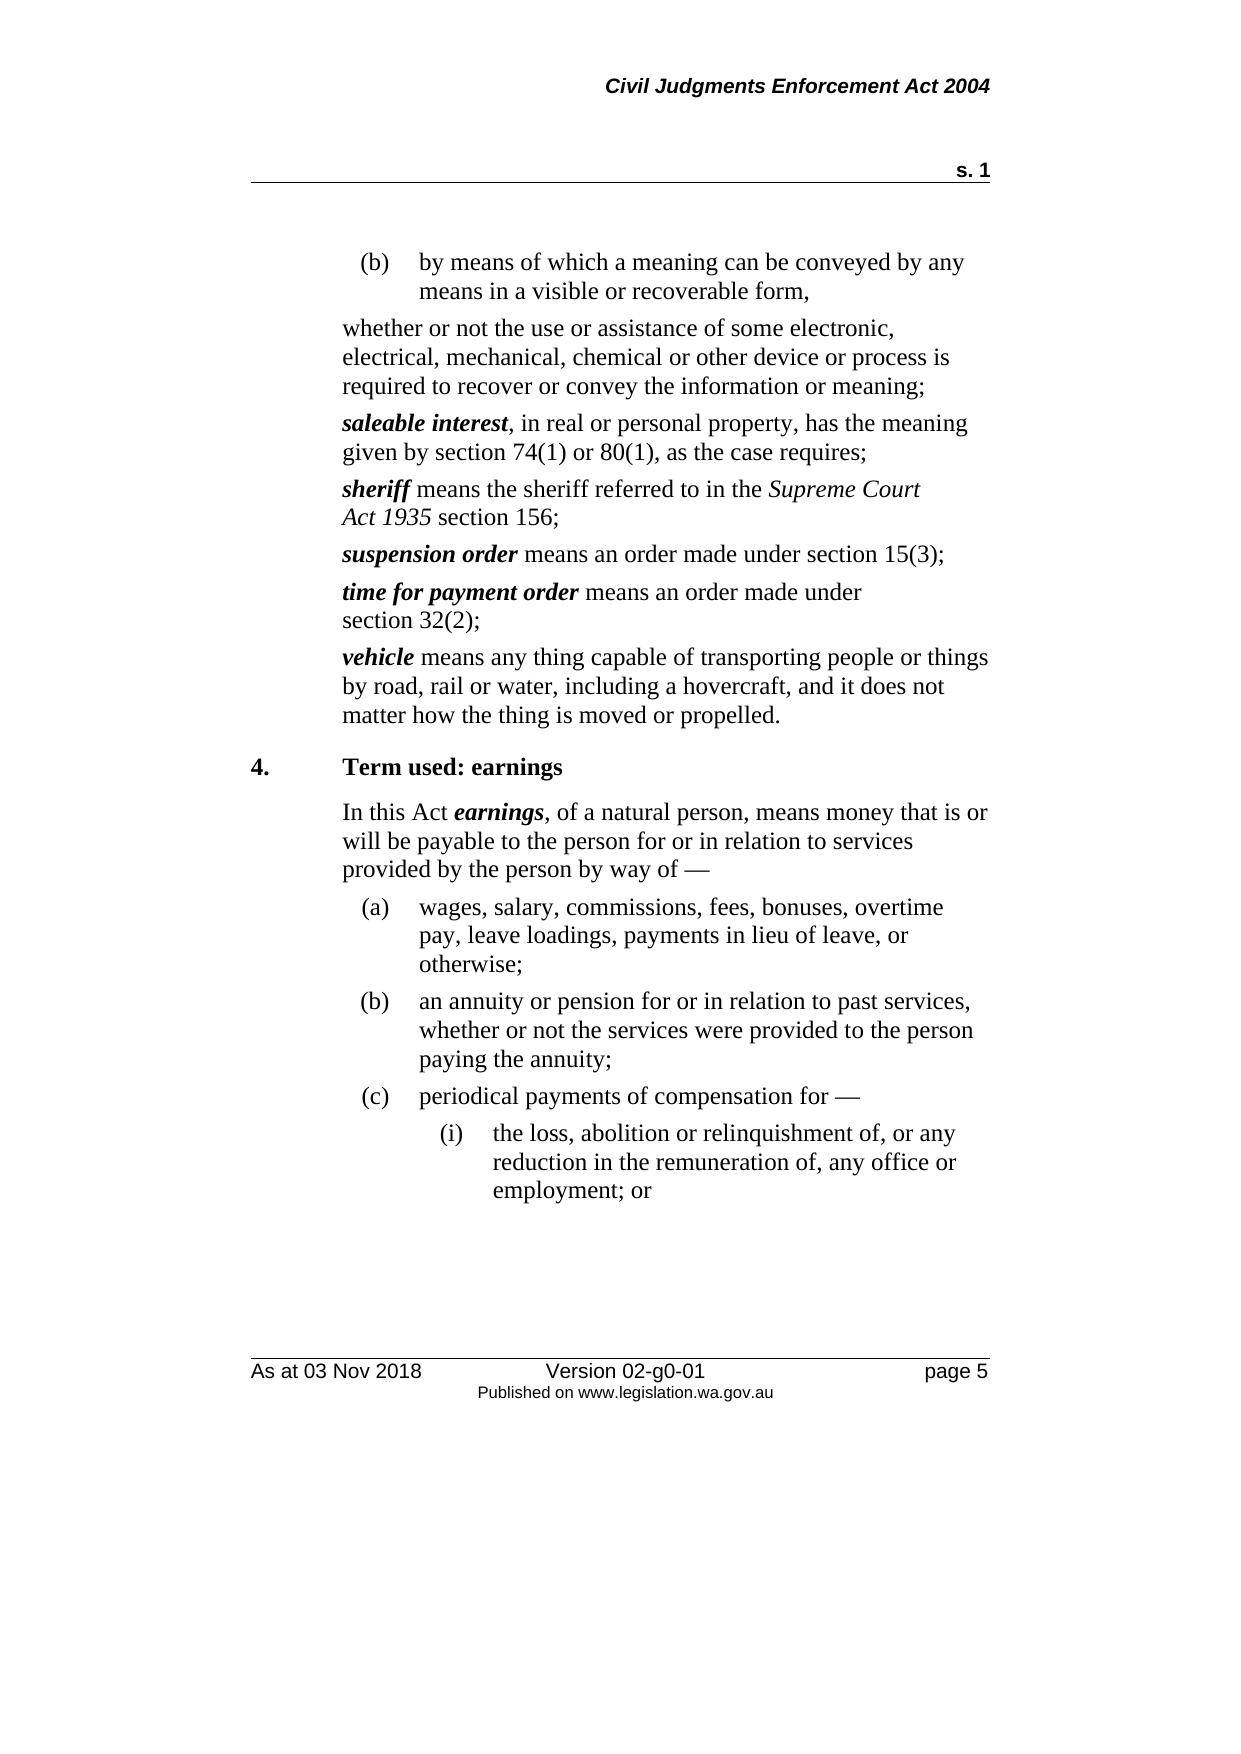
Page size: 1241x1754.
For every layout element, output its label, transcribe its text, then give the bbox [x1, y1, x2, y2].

text whether or not the use or assistance of some electronic, electrical, mechanical, chemical or other device or process is required to recover or convey the information or meaning; [251, 313, 990, 399]
text (i) the loss, abolition or relinquishment of, or any reduction in the remuneration of, any office or employment; or [251, 1118, 990, 1204]
text time for payment order means an order made under section 32(2); [251, 577, 990, 634]
subtitle 4. Term used: earnings [251, 752, 990, 780]
text (a) wages, salary, commissions, fees, bonuses, overtime pay, leave loadings, payments in lieu of leave, or otherwise; [251, 892, 990, 978]
text sheriff means the sheriff referred to in the Supreme Court Act 1935 section 156; [251, 474, 990, 531]
text (c) periodical payments of compensation for — [251, 1081, 990, 1109]
text (b) by means of which a meaning can be conveyed by any means in a visible or recoverable form, [251, 247, 990, 305]
text In this Act earnings, of a natural person, means money that is or will be payable to the person for or in relation to services provided by the person by way of — [251, 797, 990, 883]
text suspension order means an order made under section 15(3); [251, 539, 990, 568]
text (b) an annuity or pension for or in relation to past services, whether or not the services were provided to the person paying the annuity; [251, 986, 990, 1072]
text saleable interest, in real or personal property, has the meaning given by section 74(1) or 80(1), as the case requires; [251, 408, 990, 465]
text vehicle means any thing capable of transporting people or things by road, rail or water, including a hovercraft, and it does not matter how the thing is moved or propelled. [251, 642, 990, 729]
